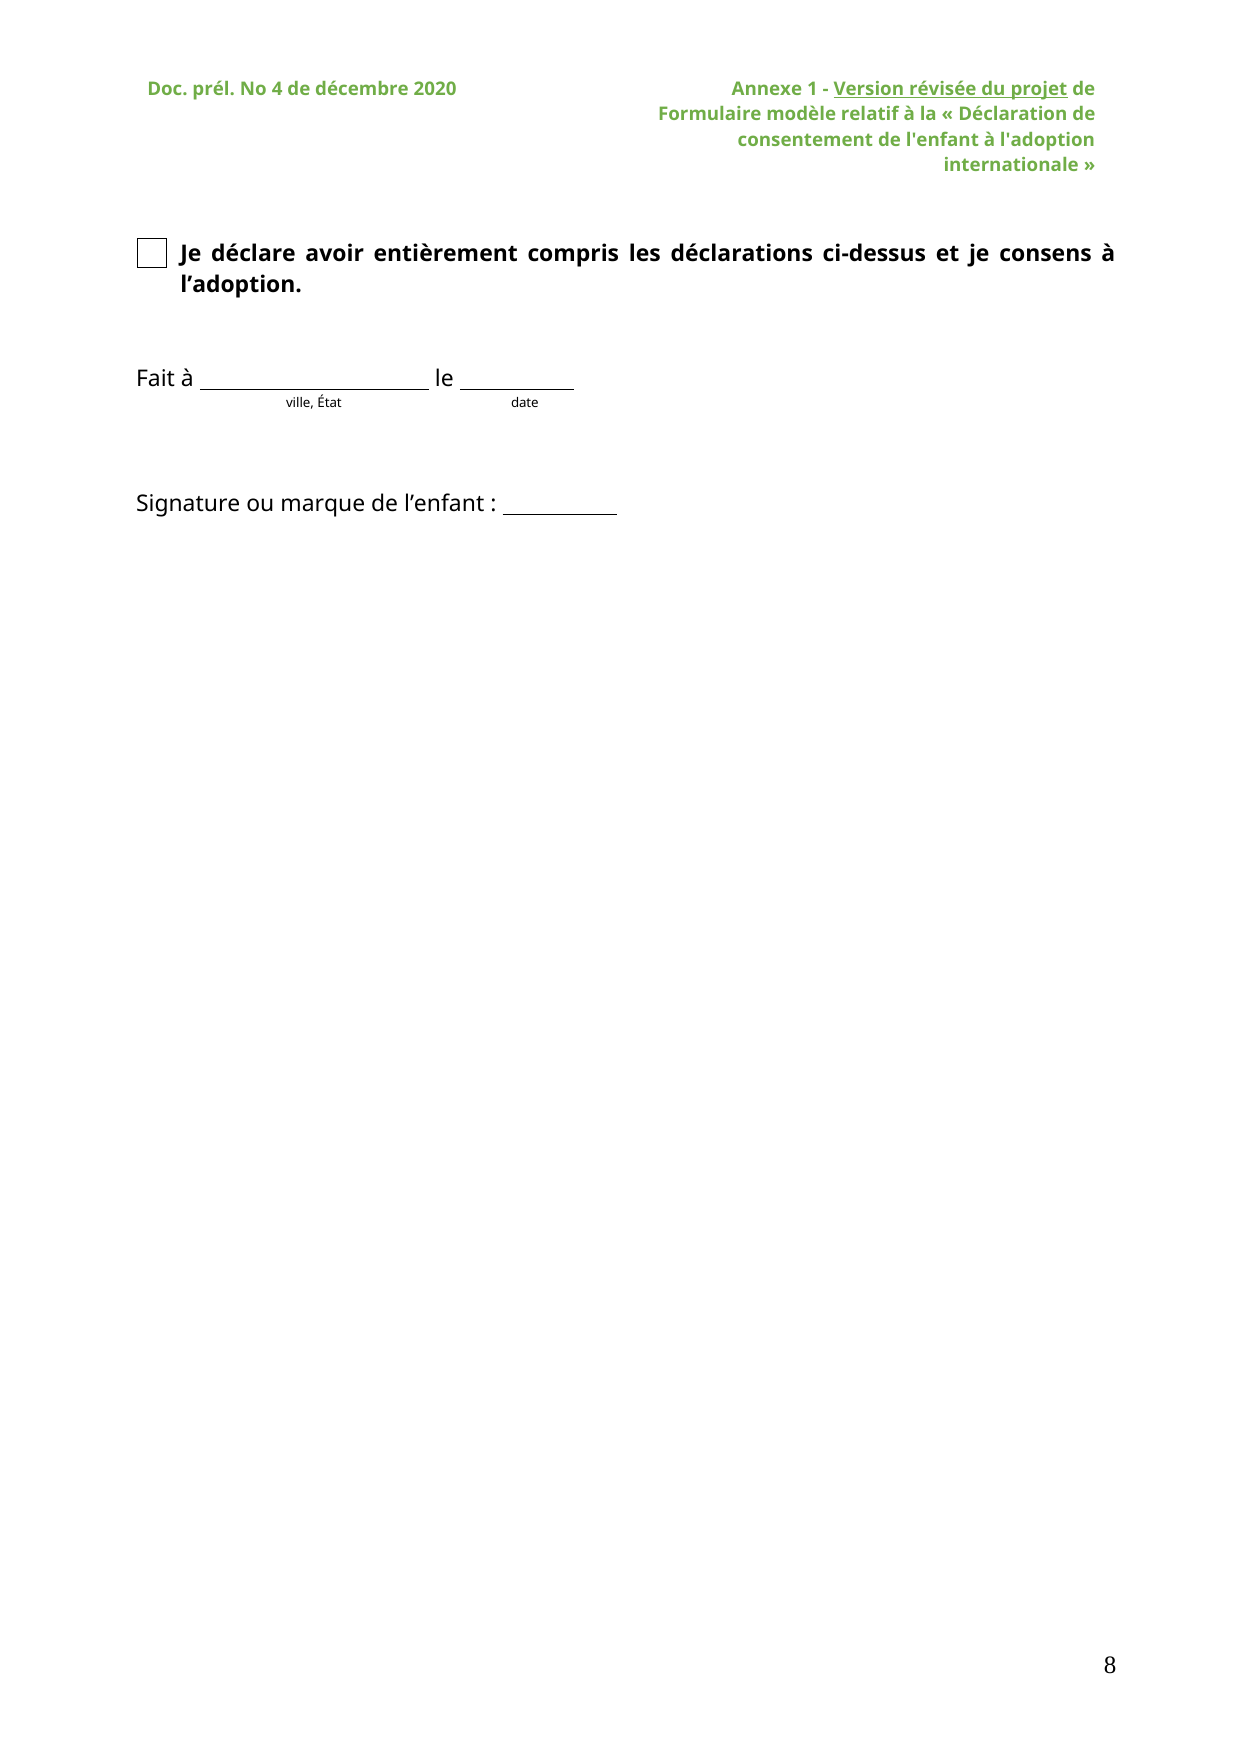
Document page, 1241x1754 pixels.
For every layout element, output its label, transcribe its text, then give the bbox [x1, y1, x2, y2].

text ville, État date [136, 393, 1116, 424]
text Signature ou marque de l’enfant : [136, 487, 1116, 518]
text Je déclare avoir entièrement compris les déclarations ci-dessus et je consens à l’adoption. [136, 237, 1116, 299]
text Fait à le [136, 362, 1116, 393]
